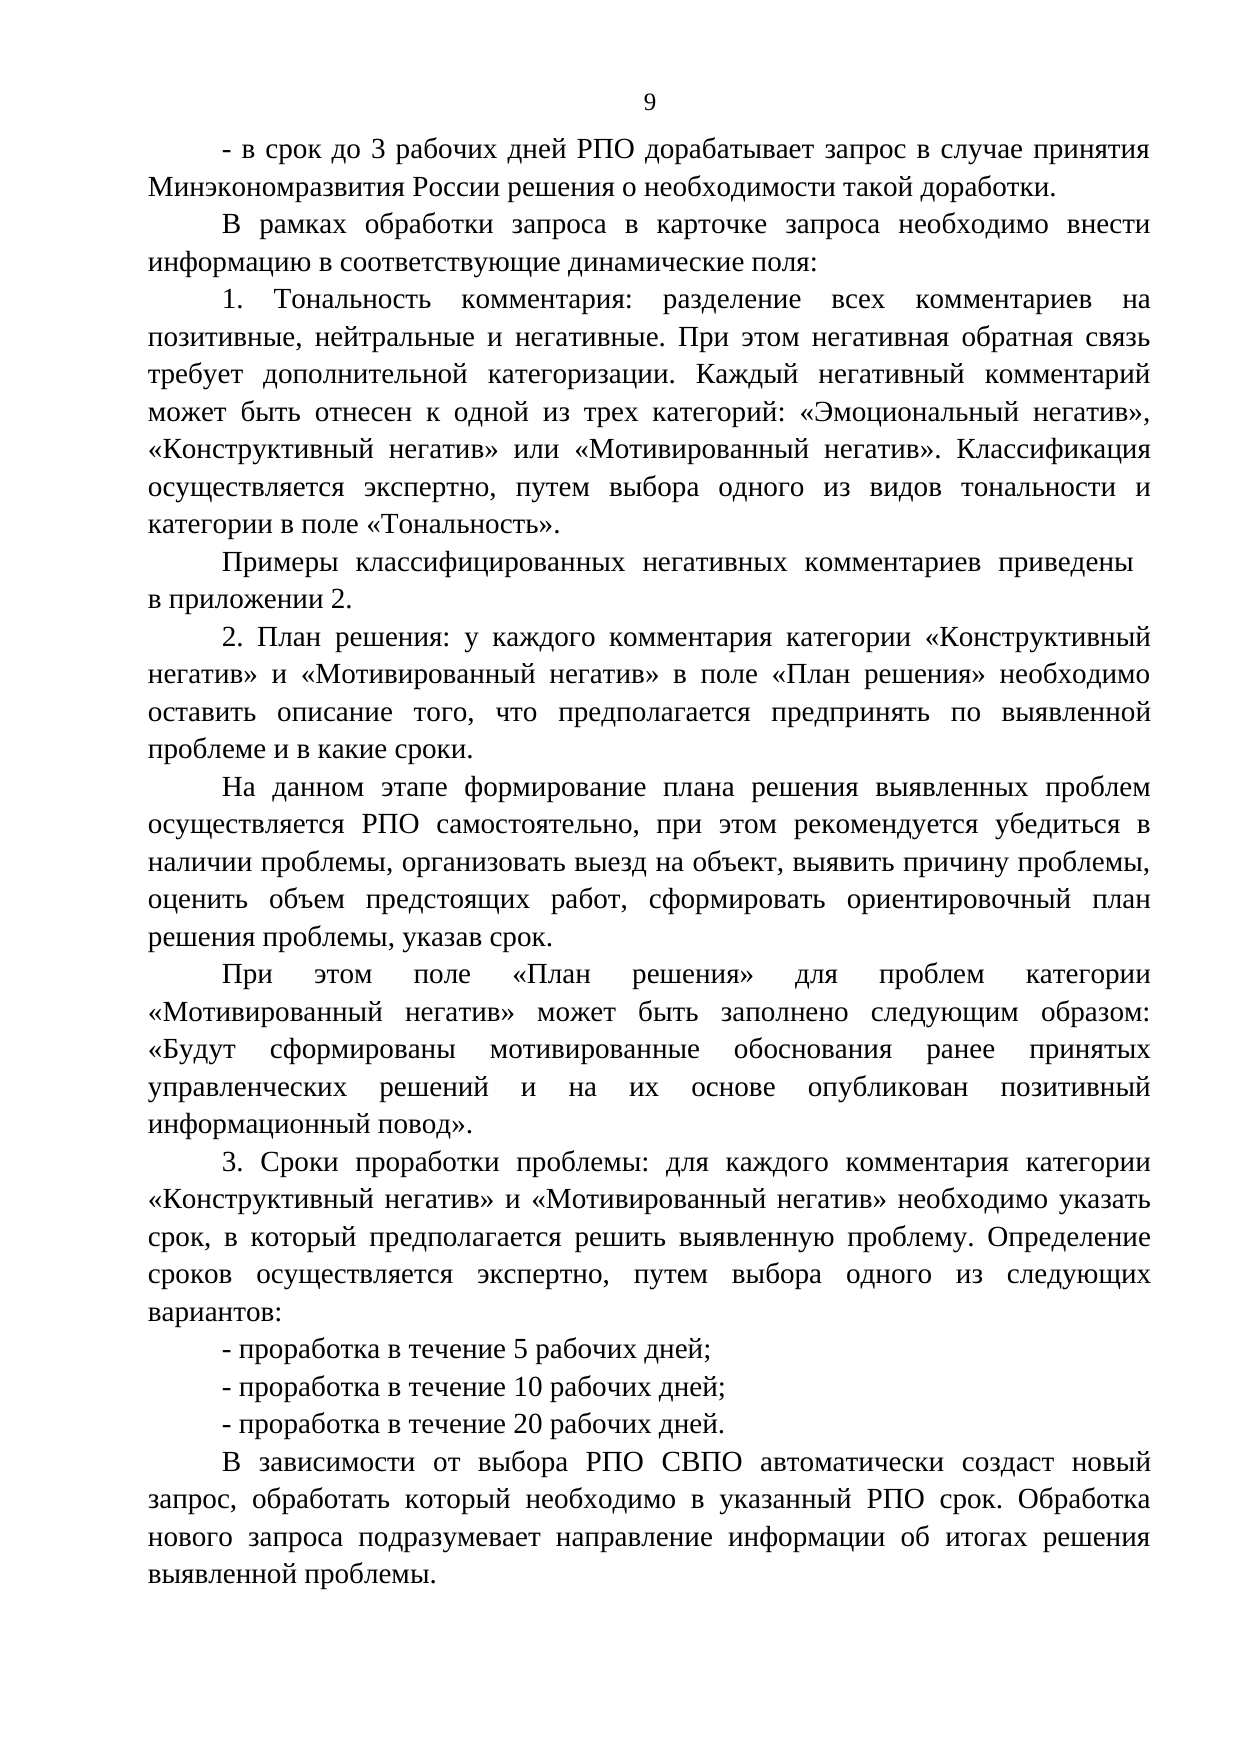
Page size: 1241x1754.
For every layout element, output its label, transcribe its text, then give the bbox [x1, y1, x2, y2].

text - в срок до 3 рабочих дней РПО дорабатывает запрос в случае принятия Минэкономразвития России решения о необходимости такой доработки. [148, 129, 1152, 204]
text - проработка в течение 20 рабочих дней. [148, 1404, 1152, 1441]
text - проработка в течение 5 рабочих дней; [148, 1329, 1152, 1366]
text На данном этапе формирование плана решения выявленных проблем осуществляется РПО самостоятельно, при этом рекомендуется убедиться в наличии проблемы, организовать выезд на объект, выявить причину проблемы, оценить объем предстоящих работ, сформировать ориентировочный план решения проблемы, указав срок. [148, 766, 1152, 954]
text При этом поле «План решения» для проблем категории «Мотивированный негатив» может быть заполнено следующим образом: «Будут сформированы мотивированные обоснования ранее принятых управленческих решений и на их основе опубликован позитивный информационный повод». [148, 954, 1152, 1141]
text В зависимости от выбора РПО СВПО автоматически создаст новый запрос, обработать который необходимо в указанный РПО срок. Обработка нового запроса подразумевает направление информации об итогах решения выявленной проблемы. [148, 1441, 1152, 1591]
text - проработка в течение 10 рабочих дней; [148, 1366, 1152, 1404]
text 1. Тональность комментария: разделение всех комментариев на позитивные, нейтральные и негативные. При этом негативная обратная связь требует дополнительной категоризации. Каждый негативный комментарий может быть отнесен к одной из трех категорий: «Эмоциональный негатив», «Конструктивный негатив» или «Мотивированный негатив». Классификация осуществляется экспертно, путем выбора одного из видов тональности и категории в поле «Тональность». [148, 279, 1152, 541]
text Примеры классифицированных негативных комментариев приведены в приложении 2. [148, 541, 1152, 616]
text В рамках обработки запроса в карточке запроса необходимо внести информацию в соответствующие динамические поля: [148, 204, 1152, 279]
text 2. План решения: у каждого комментария категории «Конструктивный негатив» и «Мотивированный негатив» в поле «План решения» необходимо оставить описание того, что предполагается предпринять по выявленной проблеме и в какие сроки. [148, 616, 1152, 766]
text 3. Сроки проработки проблемы: для каждого комментария категории «Конструктивный негатив» и «Мотивированный негатив» необходимо указать срок, в который предполагается решить выявленную проблему. Определение сроков осуществляется экспертно, путем выбора одного из следующих вариантов: [148, 1141, 1152, 1329]
